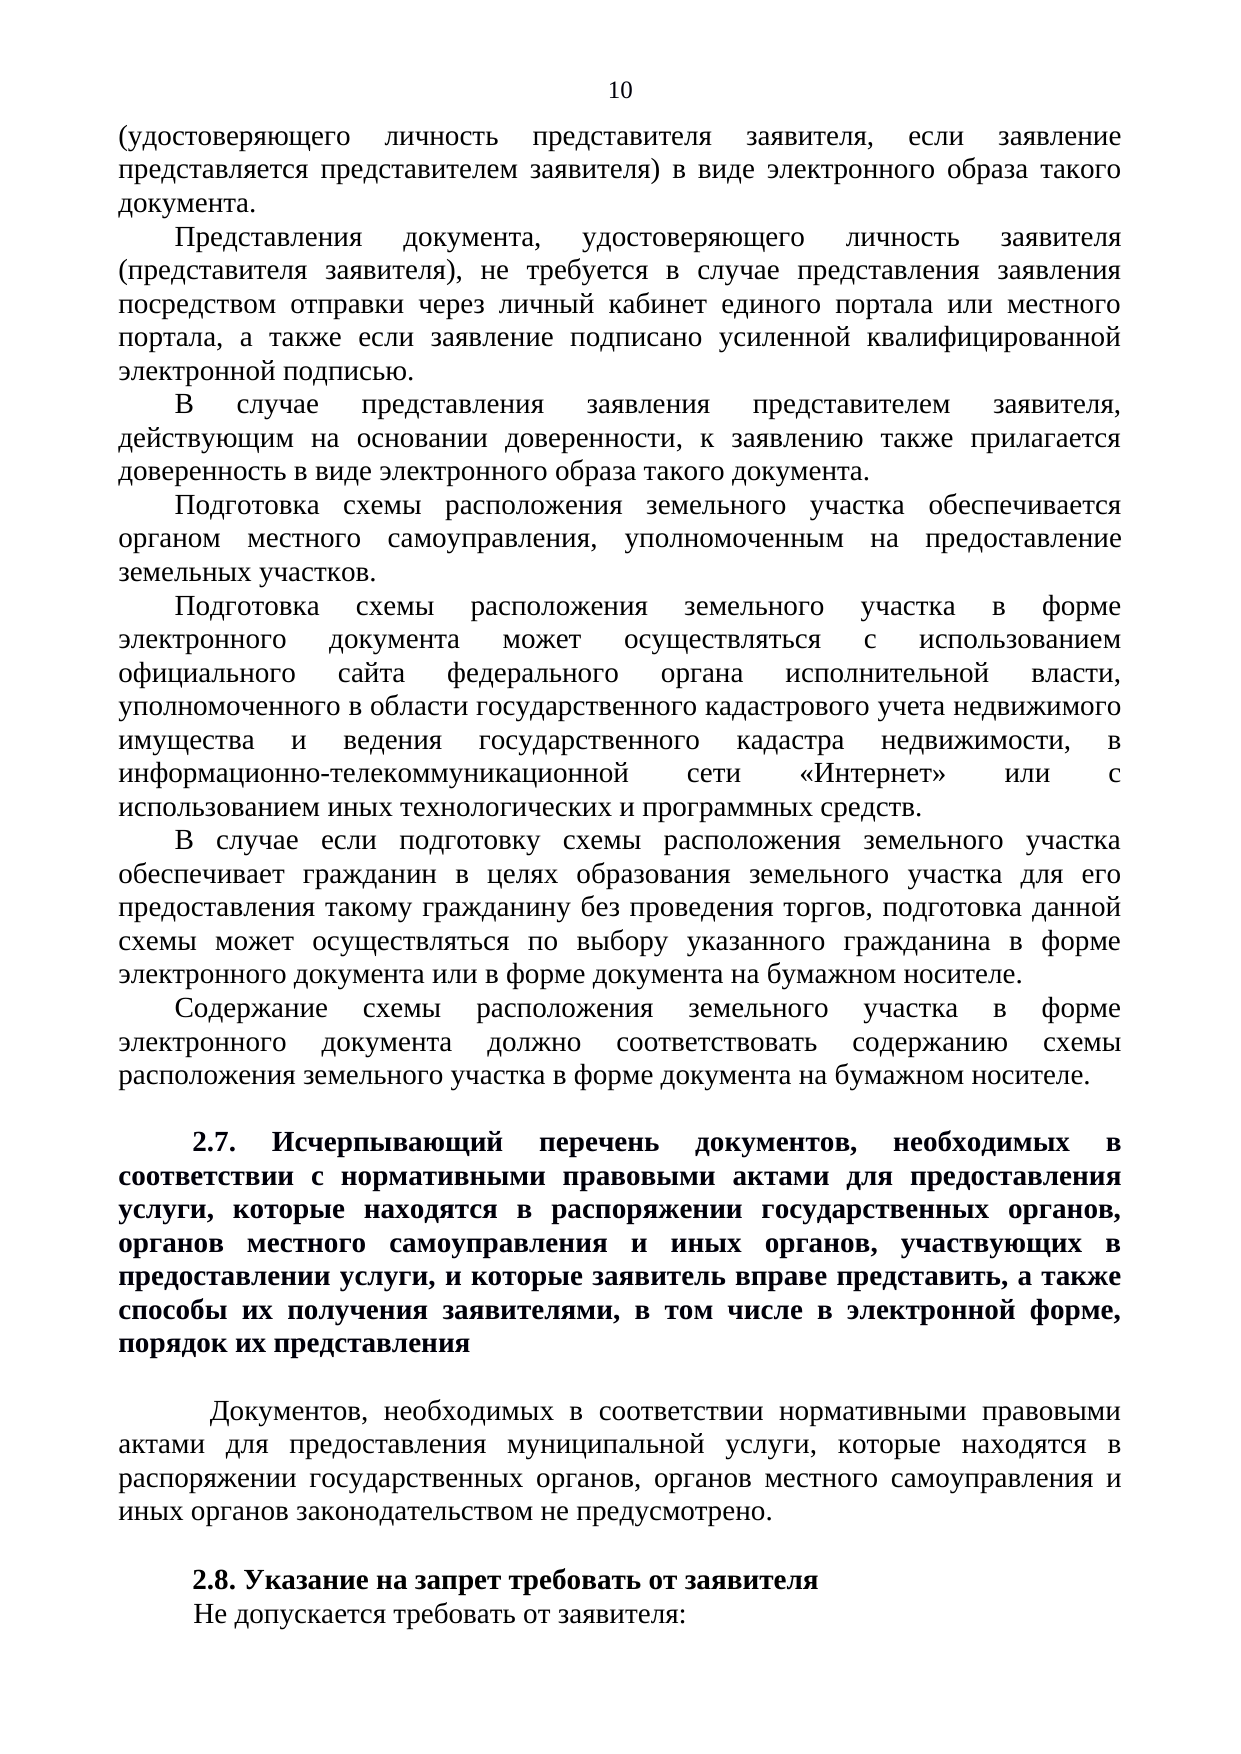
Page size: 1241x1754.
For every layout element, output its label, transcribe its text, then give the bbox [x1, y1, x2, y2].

text В случае представления заявления представителем заявителя, действующим на основании доверенности, к заявлению также прилагается доверенность в виде электронного образа такого документа. [118, 386, 1122, 487]
text 2.8. Указание на запрет требовать от заявителя [118, 1562, 1122, 1596]
text Представления документа, удостоверяющего личность заявителя (представителя заявителя), не требуется в случае представления заявления посредством отправки через личный кабинет единого портала или местного портала, а также если заявление подписано усиленной квалифицированной электронной подписью. [118, 219, 1122, 386]
text Не допускается требовать от заявителя: [118, 1596, 1122, 1629]
text Подготовка схемы расположения земельного участка обеспечивается органом местного самоуправления, уполномоченным на предоставление земельных участков. [118, 487, 1122, 588]
text В случае если подготовку схемы расположения земельного участка обеспечивает гражданин в целях образования земельного участка для его предоставления такому гражданину без проведения торгов, подготовка данной схемы может осуществляться по выбору указанного гражданина в форме электронного документа или в форме документа на бумажном носителе. [118, 822, 1122, 990]
text 2.7. Исчерпывающий перечень документов, необходимых в соответствии с нормативными правовыми актами для предоставления услуги, которые находятся в распоряжении государственных органов, органов местного самоуправления и иных органов, участвующих в предоставлении услуги, и которые заявитель вправе представить, а также способы их получения заявителями, в том числе в электронной форме, порядок их представления [118, 1124, 1122, 1359]
text Документов, необходимых в соответствии нормативными правовыми актами для предоставления муниципальной услуги, которые находятся в распоряжении государственных органов, органов местного самоуправления и иных органов законодательством не предусмотрено. [118, 1393, 1122, 1527]
text Содержание схемы расположения земельного участка в форме электронного документа должно соответствовать содержанию схемы расположения земельного участка в форме документа на бумажном носителе. [118, 990, 1122, 1091]
text Подготовка схемы расположения земельного участка в форме электронного документа может осуществляться с использованием официального сайта федерального органа исполнительной власти, уполномоченного в области государственного кадастрового учета недвижимого имущества и ведения государственного кадастра недвижимости, в информационно-телекоммуникационной сети «Интернет» или с использованием иных технологических и программных средств. [118, 588, 1122, 822]
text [118, 118, 1122, 219]
